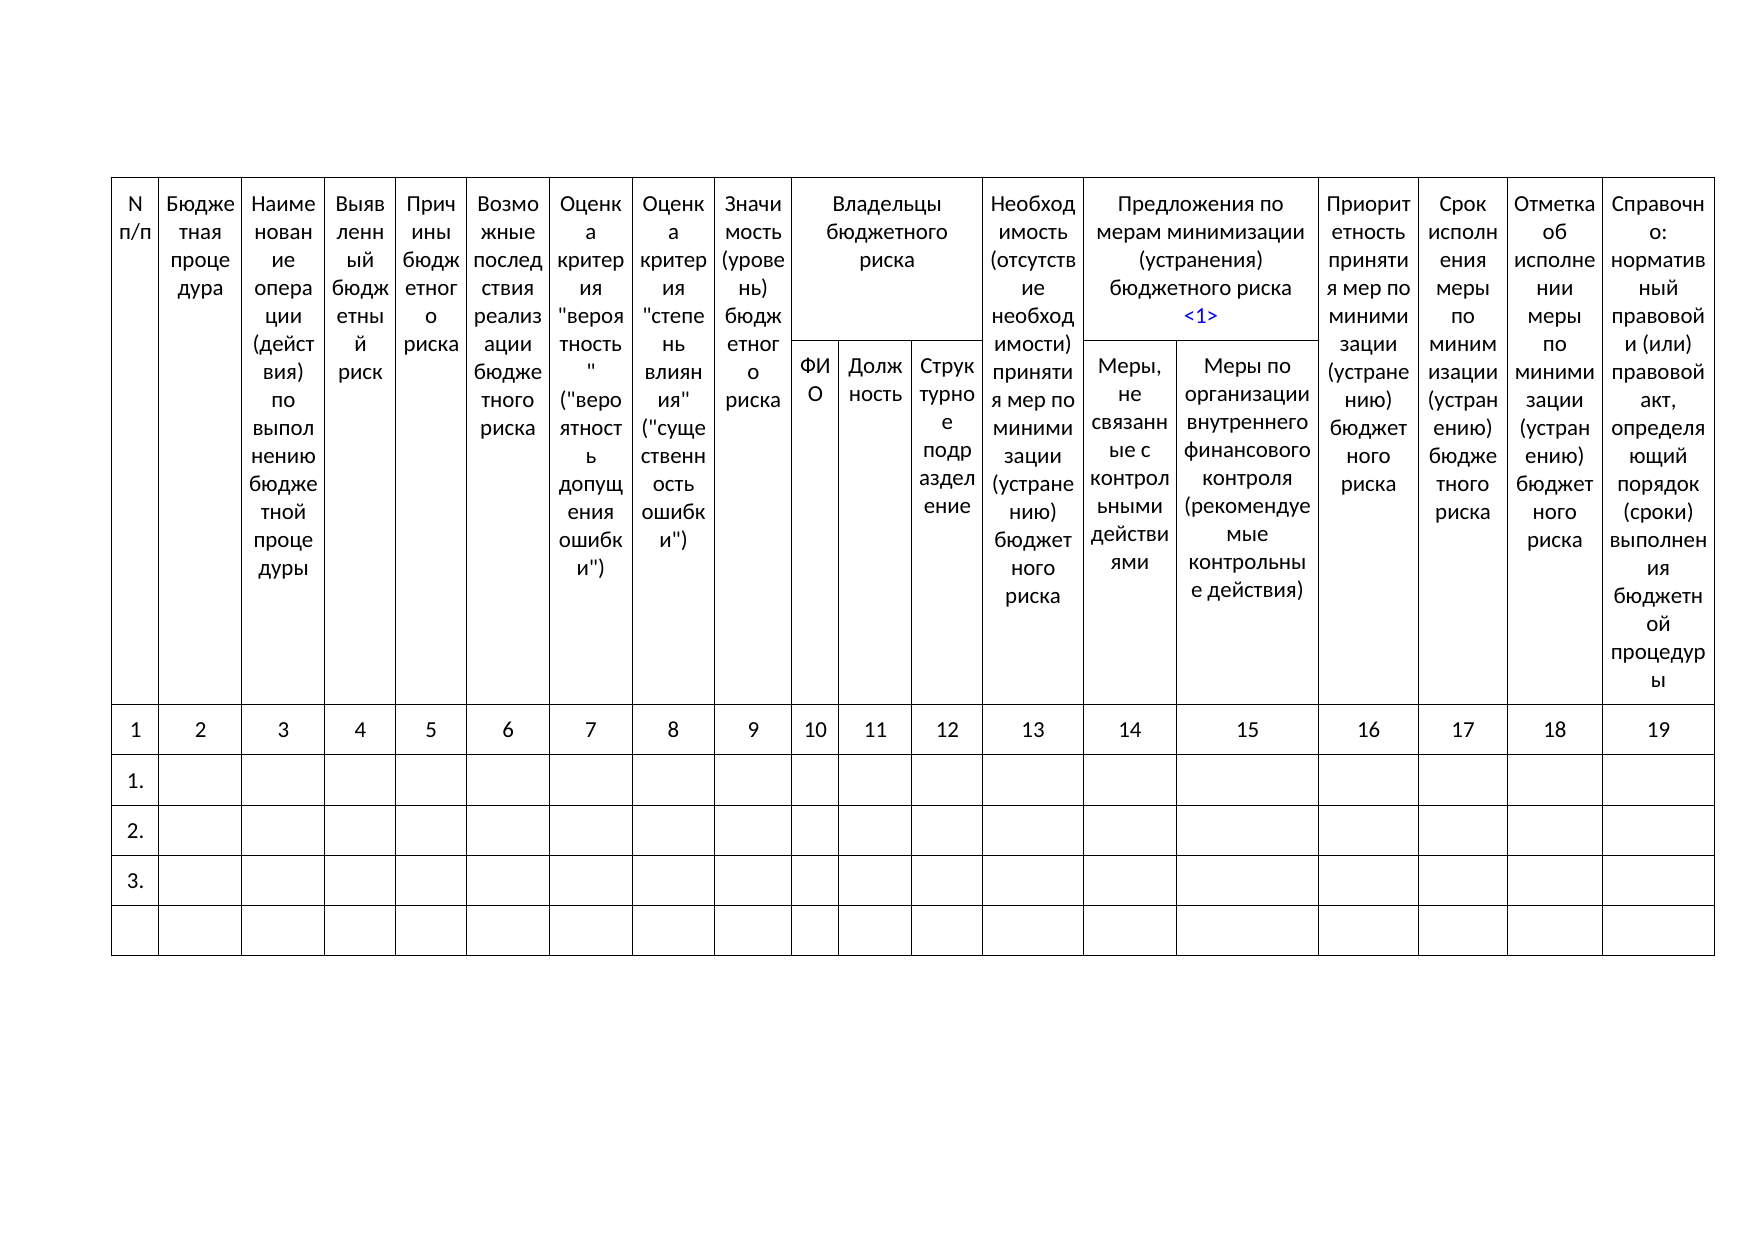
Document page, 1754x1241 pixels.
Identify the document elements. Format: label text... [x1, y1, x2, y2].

table_cell [1603, 806, 1714, 855]
table_cell 3 [242, 705, 324, 754]
table_cell 13 [983, 705, 1083, 754]
table_cell [633, 906, 714, 955]
table_cell [396, 755, 466, 804]
table_cell [467, 906, 549, 955]
table_cell [550, 856, 632, 905]
table_cell Меры по организации внутреннего финансового контроля (рекомендуемые контрольные действия) [1177, 341, 1318, 704]
table_cell [325, 755, 395, 804]
table_header Необходимость (отсутствие необходимости) принятия мер по минимизации (устранению) бюджетного риска [983, 178, 1083, 704]
table_cell [396, 856, 466, 905]
table_cell 9 [715, 705, 791, 754]
table_cell [912, 856, 982, 905]
table_cell [839, 755, 911, 804]
table_cell 19 [1603, 705, 1714, 754]
table_cell Структурное подразделение [912, 341, 982, 704]
table_cell 15 [1177, 705, 1318, 754]
table_cell [633, 755, 714, 804]
table_cell 7 [550, 705, 632, 754]
table_cell [1177, 755, 1318, 804]
table_cell [112, 906, 158, 955]
table_cell 11 [839, 705, 911, 754]
table_cell 14 [1084, 705, 1176, 754]
table_cell [839, 856, 911, 905]
table_cell [1084, 806, 1176, 855]
table_cell [325, 856, 395, 905]
table_header Предложения по мерам минимизации (устранения) бюджетного риска <1> [1084, 178, 1318, 339]
table_header N п/п [112, 178, 158, 704]
table_header Причины бюджетного риска [396, 178, 466, 704]
table_header Владельцы бюджетного риска [792, 178, 982, 339]
table_cell [1508, 906, 1602, 955]
table_header Бюджетная процедура [159, 178, 241, 704]
table_header Отметка об исполнении меры по минимизации (устранению) бюджетного риска [1508, 178, 1602, 704]
table_cell [792, 755, 838, 804]
table_cell [839, 806, 911, 855]
table_cell 10 [792, 705, 838, 754]
table_cell [1508, 755, 1602, 804]
table_header Выявленный бюджетный риск [325, 178, 395, 704]
table_header Оценка критерия "вероятность" ("вероятность допущения ошибки") [550, 178, 632, 704]
table_cell [242, 806, 324, 855]
table_cell [715, 856, 791, 905]
table_cell [792, 906, 838, 955]
table_cell [1177, 806, 1318, 855]
table_cell [1603, 755, 1714, 804]
table_cell [1508, 856, 1602, 905]
table_cell 12 [912, 705, 982, 754]
table_cell [1319, 906, 1418, 955]
table_header Возможные последствия реализации бюджетного риска [467, 178, 549, 704]
table_cell [1508, 806, 1602, 855]
table_cell [550, 906, 632, 955]
table_cell [1319, 856, 1418, 905]
table_cell [159, 806, 241, 855]
table_header Наименование операции (действия) по выполнению бюджетной процедуры [242, 178, 324, 704]
table_cell [1084, 906, 1176, 955]
table_cell [912, 906, 982, 955]
table_header Приоритетность принятия мер по минимизации (устранению) бюджетного риска [1319, 178, 1418, 704]
table_header Справочно: нормативный правовой и (или) правовой акт, определяющий порядок (сроки) выполнения бюджетной процедуры [1603, 178, 1714, 704]
table_cell [1419, 906, 1507, 955]
table_cell [467, 806, 549, 855]
table_cell [242, 906, 324, 955]
table_cell 2. [112, 806, 158, 855]
table_cell Должность [839, 341, 911, 704]
table_cell [1419, 856, 1507, 905]
table_cell 4 [325, 705, 395, 754]
table_cell [715, 755, 791, 804]
table_cell 1. [112, 755, 158, 804]
table_cell [983, 906, 1083, 955]
table_header Оценка критерия "степень влияния" ("существенность ошибки") [633, 178, 714, 704]
table_cell [1603, 906, 1714, 955]
table_cell [1084, 755, 1176, 804]
table_cell [325, 906, 395, 955]
table_cell [633, 856, 714, 905]
table_cell 2 [159, 705, 241, 754]
table_cell 16 [1319, 705, 1418, 754]
table_cell [715, 906, 791, 955]
table_cell [1084, 856, 1176, 905]
table_header Срок исполнения меры по минимизации (устранению) бюджетного риска [1419, 178, 1507, 704]
table_cell Меры, не связанные с контрольными действиями [1084, 341, 1176, 704]
table_cell [715, 806, 791, 855]
table_cell [325, 806, 395, 855]
table_cell [912, 806, 982, 855]
table_cell [159, 906, 241, 955]
table_cell [159, 755, 241, 804]
table_cell ФИО [792, 341, 838, 704]
table_cell [159, 856, 241, 905]
table_cell [1419, 806, 1507, 855]
table_cell [1419, 755, 1507, 804]
table_cell [396, 806, 466, 855]
table_cell [467, 755, 549, 804]
table_cell [983, 806, 1083, 855]
table_cell [983, 755, 1083, 804]
table_cell [1177, 906, 1318, 955]
table_cell [242, 856, 324, 905]
table_cell 6 [467, 705, 549, 754]
table_cell [912, 755, 982, 804]
table_cell 8 [633, 705, 714, 754]
table_cell [633, 806, 714, 855]
table_cell [467, 856, 549, 905]
table_header Значимость (уровень) бюджетного риска [715, 178, 791, 704]
table_cell [242, 755, 324, 804]
table_cell [792, 856, 838, 905]
table_cell [550, 755, 632, 804]
table_cell [1319, 806, 1418, 855]
table_cell 5 [396, 705, 466, 754]
table_cell [1319, 755, 1418, 804]
table_cell [792, 806, 838, 855]
table_cell 3. [112, 856, 158, 905]
table_cell [983, 856, 1083, 905]
table_cell [1177, 856, 1318, 905]
table_cell 18 [1508, 705, 1602, 754]
table_cell [550, 806, 632, 855]
table_cell 1 [112, 705, 158, 754]
table_cell [839, 906, 911, 955]
table_cell [1603, 856, 1714, 905]
table_cell 17 [1419, 705, 1507, 754]
table_cell [396, 906, 466, 955]
